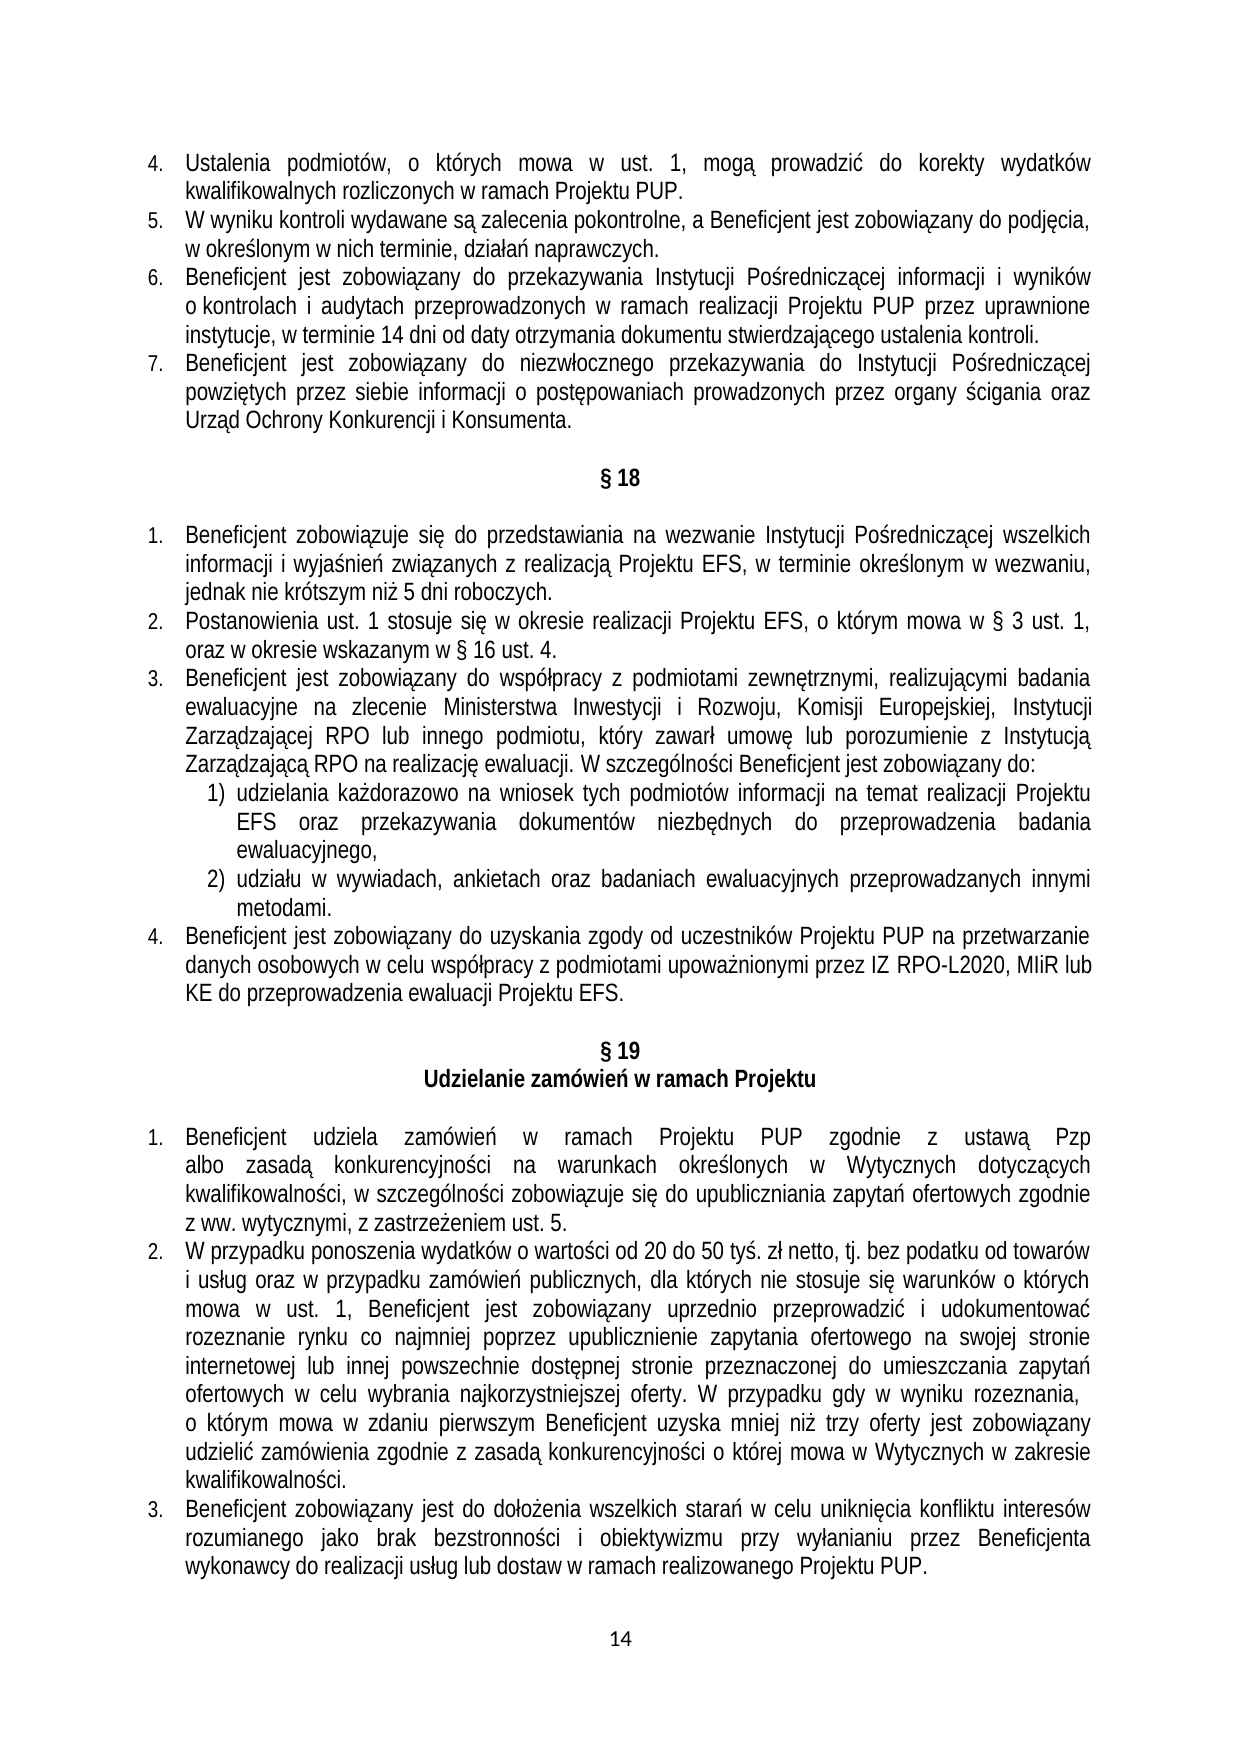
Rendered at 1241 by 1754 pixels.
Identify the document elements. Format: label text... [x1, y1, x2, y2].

list W wyniku kontroli wydawane są zalecenia pokontrolne, a Beneficjent jest zobowiązany do podjęcia, w określonym w nich terminie, działań naprawczych. [148, 205, 1092, 262]
text § 19 [148, 1036, 1092, 1064]
list udziału w wywiadach, ankietach oraz badaniach ewaluacyjnych przeprowadzanych innymi metodami. [207, 864, 1092, 921]
list W przypadku ponoszenia wydatków o wartości od 20 do 50 tyś. zł netto, tj. bez podatku od towarów i usług oraz w przypadku zamówień publicznych, dla których nie stosuje się warunków o których mowa w ust. 1, Beneficjent jest zobowiązany uprzednio przeprowadzić i udokumentować rozeznanie rynku co najmniej poprzez upublicznienie zapytania ofertowego na swojej stronie internetowej lub innej powszechnie dostępnej stronie przeznaczonej do umieszczania zapytań ofertowych w celu wybrania najkorzystniejszej oferty. W przypadku gdy w wyniku rozeznania, o którym mowa w zdaniu pierwszym Beneficjent uzyska mniej niż trzy oferty jest zobowiązany udzielić zamówienia zgodnie z zasadą konkurencyjności o której mowa w Wytycznych w zakresie kwalifikowalności. [148, 1236, 1092, 1494]
text Udzielanie zamówień w ramach Projektu [148, 1064, 1092, 1093]
text § 18 [148, 463, 1092, 491]
list Beneficjent jest zobowiązany do przekazywania Instytucji Pośredniczącej informacji i wyników o kontrolach i audytach przeprowadzonych w ramach realizacji Projektu PUP przez uprawnione instytucje, w terminie 14 dni od daty otrzymania dokumentu stwierdzającego ustalenia kontroli. [148, 262, 1092, 348]
list Beneficjent jest zobowiązany do współpracy z podmiotami zewnętrznymi, realizującymi badania ewaluacyjne na zlecenie Ministerstwa Inwestycji i Rozwoju, Komisji Europejskiej, Instytucji Zarządzającej RPO lub innego podmiotu, który zawarł umowę lub porozumienie z Instytucją Zarządzającą RPO na realizację ewaluacji. W szczególności Beneficjent jest zobowiązany do: [148, 663, 1092, 778]
list udzielania każdorazowo na wniosek tych podmiotów informacji na temat realizacji Projektu EFS oraz przekazywania dokumentów niezbędnych do przeprowadzenia badania ewaluacyjnego, [207, 778, 1092, 864]
list Beneficjent zobowiązany jest do dołożenia wszelkich starań w celu uniknięcia konfliktu interesów rozumianego jako brak bezstronności i obiektywizmu przy wyłanianiu przez Beneficjenta wykonawcy do realizacji usług lub dostaw w ramach realizowanego Projektu PUP. [148, 1494, 1092, 1580]
list Ustalenia podmiotów, o których mowa w ust. 1, mogą prowadzić do korekty wydatków kwalifikowalnych rozliczonych w ramach Projektu PUP. [148, 148, 1092, 205]
list Beneficjent jest zobowiązany do niezwłocznego przekazywania do Instytucji Pośredniczącej powziętych przez siebie informacji o postępowaniach prowadzonych przez organy ścigania oraz Urząd Ochrony Konkurencji i Konsumenta. [148, 348, 1092, 434]
list Beneficjent zobowiązuje się do przedstawiania na wezwanie Instytucji Pośredniczącej wszelkich informacji i wyjaśnień związanych z realizacją Projektu EFS, w terminie określonym w wezwaniu, jednak nie krótszym niż 5 dni roboczych. [148, 520, 1092, 606]
list Beneficjent jest zobowiązany do uzyskania zgody od uczestników Projektu PUP na przetwarzanie danych osobowych w celu współpracy z podmiotami upoważnionymi przez IZ RPO-L2020, MIiR lub KE do przeprowadzenia ewaluacji Projektu EFS. [148, 921, 1092, 1007]
list Postanowienia ust. 1 stosuje się w okresie realizacji Projektu EFS, o którym mowa w § 3 ust. 1, oraz w okresie wskazanym w § 16 ust. 4. [148, 606, 1092, 663]
list Beneficjent udziela zamówień w ramach Projektu PUP zgodnie z ustawą Pzp albo zasadą konkurencyjności na warunkach określonych w Wytycznych dotyczących kwalifikowalności, w szczególności zobowiązuje się do upubliczniania zapytań ofertowych zgodnie z ww. wytycznymi, z zastrzeżeniem ust. 5. [148, 1122, 1092, 1236]
